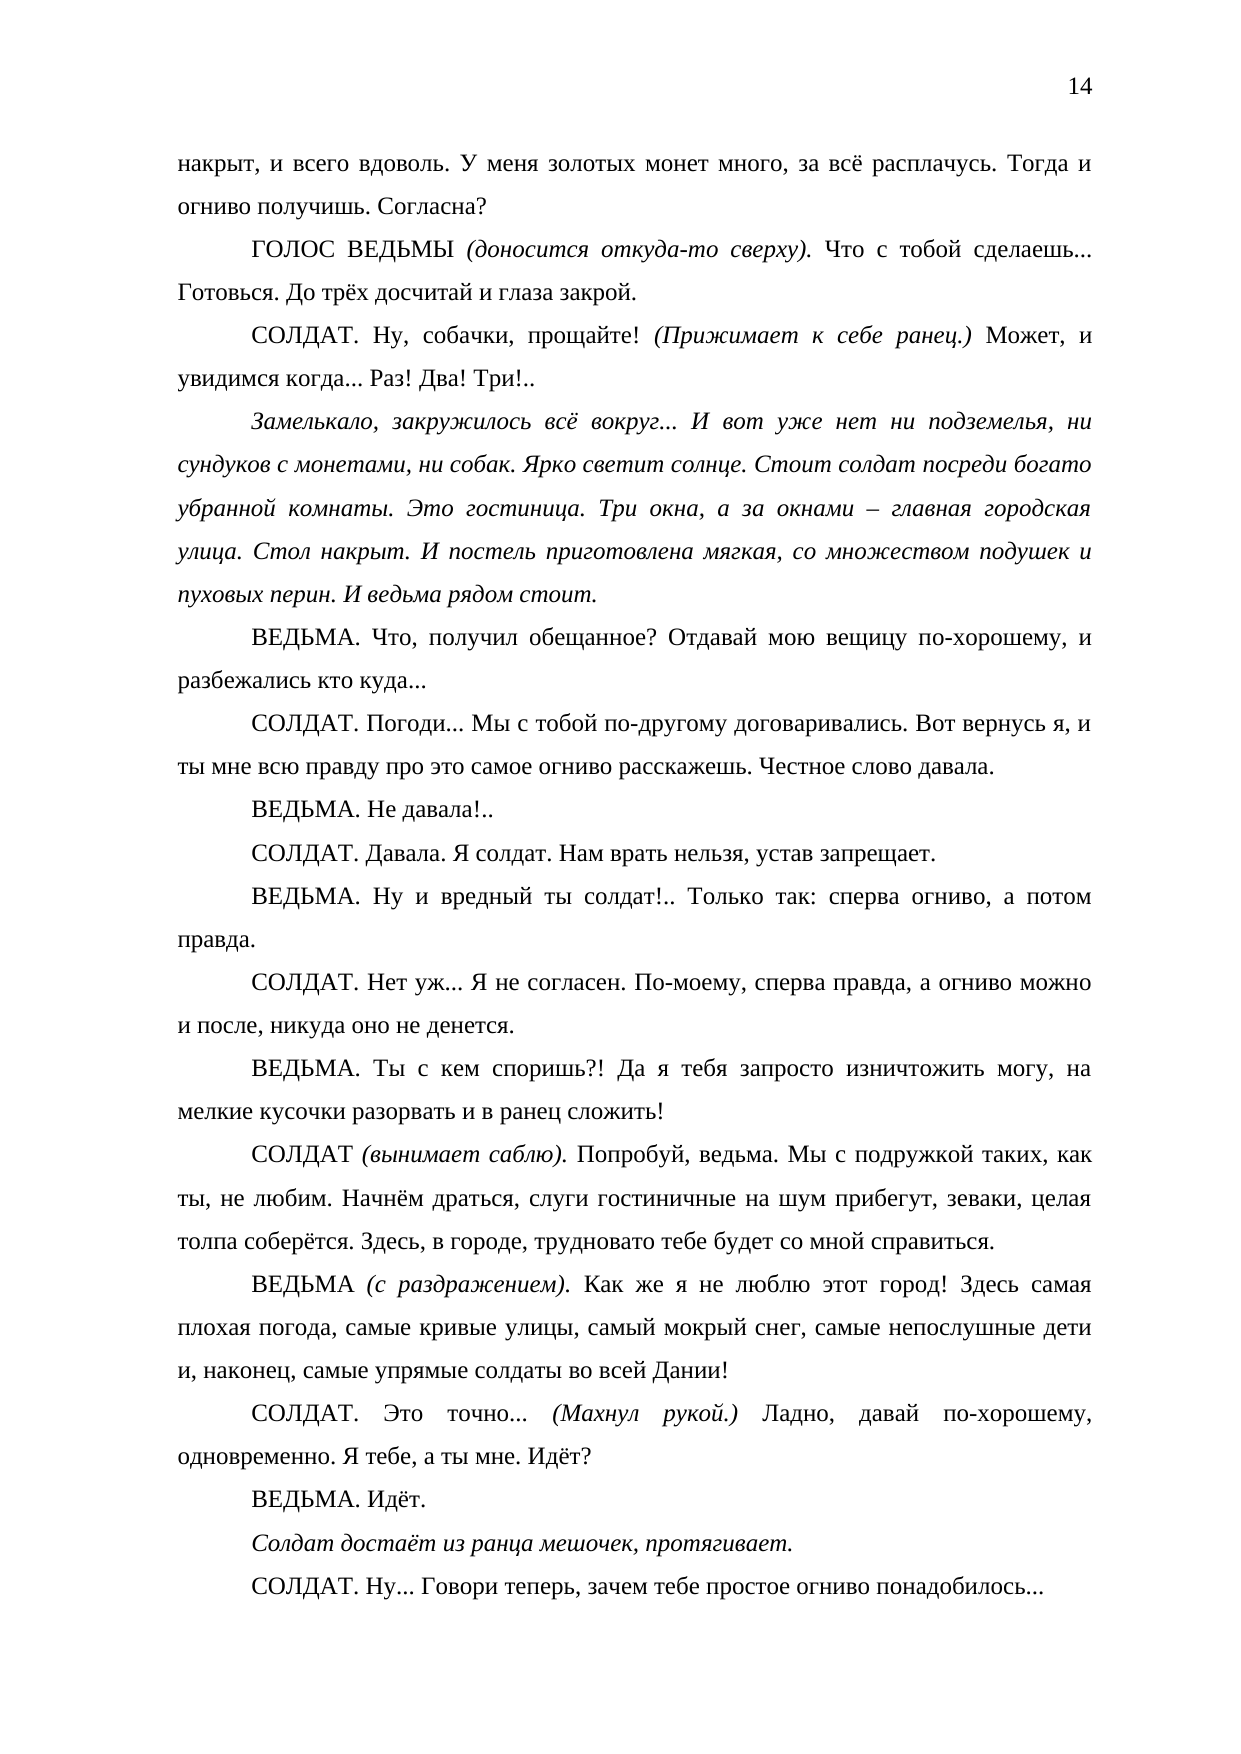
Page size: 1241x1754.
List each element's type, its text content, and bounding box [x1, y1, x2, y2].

text СОЛДАТ. Давала. Я солдат. Нам врать нельзя, устав запрещает. [177, 838, 1092, 866]
text СОЛДАТ. Ну, собачки, прощайте! (Прижимает к себе ранец.) Может, и увидимся когда... Раз! Два! Три!.. [177, 320, 1092, 392]
text ВЕДЬМА. Ну и вредный ты солдат!.. Только так: сперва огниво, а потом правда. [177, 881, 1092, 953]
text ВЕДЬМА. Не давала!.. [177, 794, 1092, 823]
text СОЛДАТ. Это точно... (Махнул рукой.) Ладно, давай по-хорошему, одновременно. Я тебе, а ты мне. Идёт? [177, 1398, 1092, 1470]
text СОЛДАТ. Нет уж... Я не согласен. По-моему, сперва правда, а огниво можно и после, никуда оно не денется. [177, 967, 1092, 1039]
text ВЕДЬМА. Ты с кем споришь?! Да я тебя запросто изничтожить могу, на мелкие кусочки разорвать и в ранец сложить! [177, 1053, 1092, 1125]
text СОЛДАТ. Ну... Говори теперь, зачем тебе простое огниво понадобилось... [177, 1571, 1092, 1599]
text ГОЛОС ВЕДЬМЫ (доносится откуда-то сверху). Что с тобой сделаешь... Готовься. До трёх досчитай и глаза закрой. [177, 234, 1092, 306]
text ВЕДЬМА. Идёт. [177, 1484, 1092, 1513]
text ВЕДЬМА (с раздражением). Как же я не люблю этот город! Здесь самая плохая погода, самые кривые улицы, самый мокрый снег, самые непослушные дети и, наконец, самые упрямые солдаты во всей Дании! [177, 1269, 1092, 1384]
text ВЕДЬМА. Что, получил обещанное? Отдавай мою вещицу по-хорошему, и разбежались кто куда... [177, 622, 1092, 694]
text Солдат достаёт из ранца мешочек, протягивает. [177, 1528, 1092, 1556]
text СОЛДАТ (вынимает саблю). Попробуй, ведьма. Мы с подружкой таких, как ты, не любим. Начнём драться, слуги гостиничные на шум прибегут, зеваки, целая толпа соберётся. Здесь, в городе, трудновато тебе будет со мной справиться. [177, 1139, 1092, 1254]
text СОЛДАТ. Погоди... Мы с тобой по-другому договаривались. Вот вернусь я, и ты мне всю правду про это самое огниво расскажешь. Честное слово давала. [177, 708, 1092, 780]
text Замелькало, закружилось всё вокруг... И вот уже нет ни подземелья, ни сундуков с монетами, ни собак. Ярко светит солнце. Стоит солдат посреди богато убранной комнаты. Это гостиница. Три окна, а за окнами – главная городская улица. Стол накрыт. И постель приготовлена мягкая, со множеством подушек и пуховых перин. И ведьма рядом стоит. [177, 406, 1092, 608]
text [177, 148, 1092, 219]
